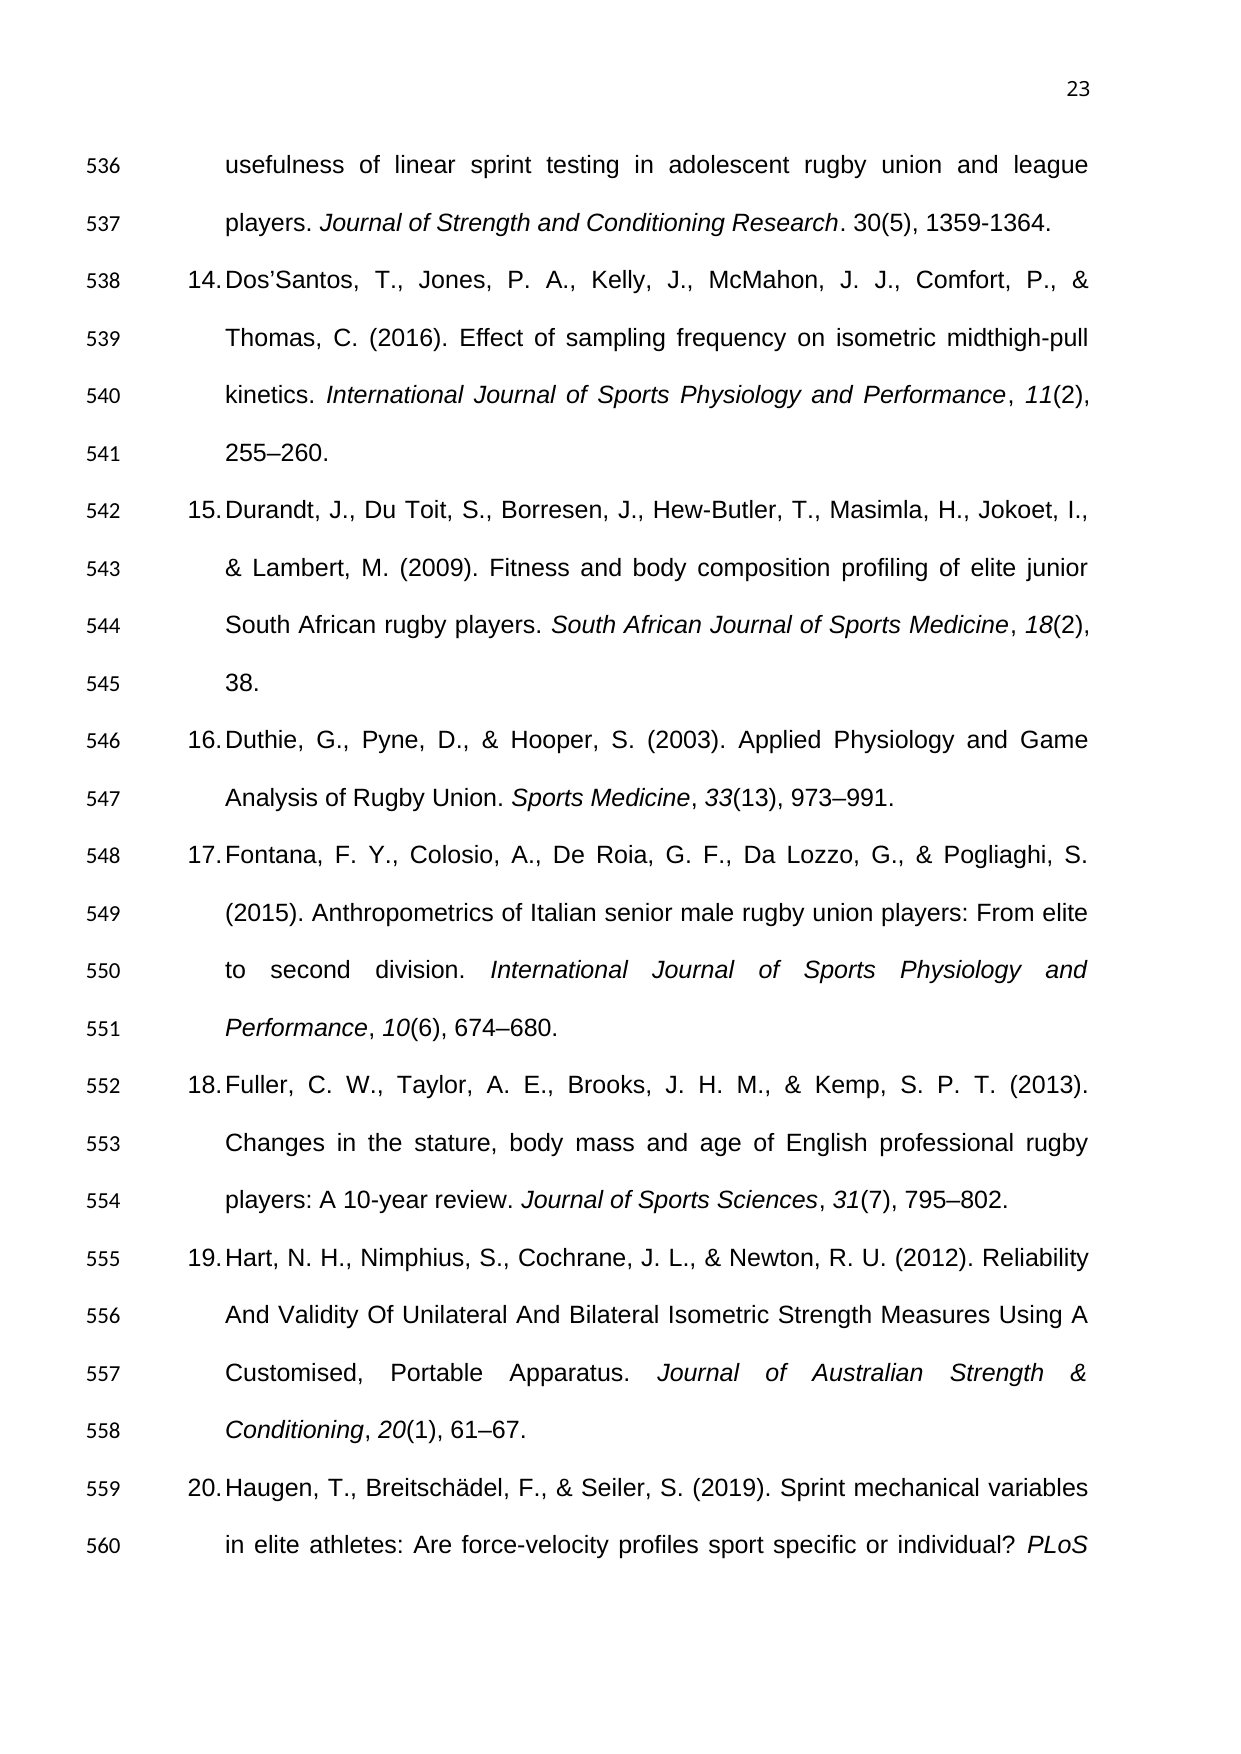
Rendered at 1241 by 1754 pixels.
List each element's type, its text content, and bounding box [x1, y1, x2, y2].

list Duthie, G., Pyne, D., & Hooper, S. (2003). Applied Physiology and Game Analysis of Rugby Union. Sports Medicine, 33(13), 973–991. [187, 725, 1090, 811]
list Fontana, F. Y., Colosio, A., De Roia, G. F., Da Lozzo, G., & Pogliaghi, S. (2015). Anthropometrics of Italian senior male rugby union players: From elite to second division. International Journal of Sports Physiology and Performance, 10(6), 674–680. [187, 840, 1090, 1041]
list Fuller, C. W., Taylor, A. E., Brooks, J. H. M., & Kemp, S. P. T. (2013). Changes in the stature, body mass and age of English professional rugby players: A 10-year review. Journal of Sports Sciences, 31(7), 795–802. [187, 1070, 1090, 1214]
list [187, 1472, 1090, 1559]
list Durandt, J., Du Toit, S., Borresen, J., Hew-Butler, T., Masimla, H., Jokoet, I., & Lambert, M. (2009). Fitness and body composition profiling of elite junior South African rugby players. South African Journal of Sports Medicine, 18(2), 38. [187, 495, 1090, 696]
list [187, 150, 1090, 236]
list Hart, N. H., Nimphius, S., Cochrane, J. L., & Newton, R. U. (2012). Reliability And Validity Of Unilateral And Bilateral Isometric Strength Measures Using A Customised, Portable Apparatus. Journal of Australian Strength & Conditioning, 20(1), 61–67. [187, 1242, 1090, 1444]
list Dos’Santos, T., Jones, P. A., Kelly, J., McMahon, J. J., Comfort, P., & Thomas, C. (2016). Effect of sampling frequency on isometric midthigh-pull kinetics. International Journal of Sports Physiology and Performance, 11(2), 255–260. [187, 265, 1090, 466]
